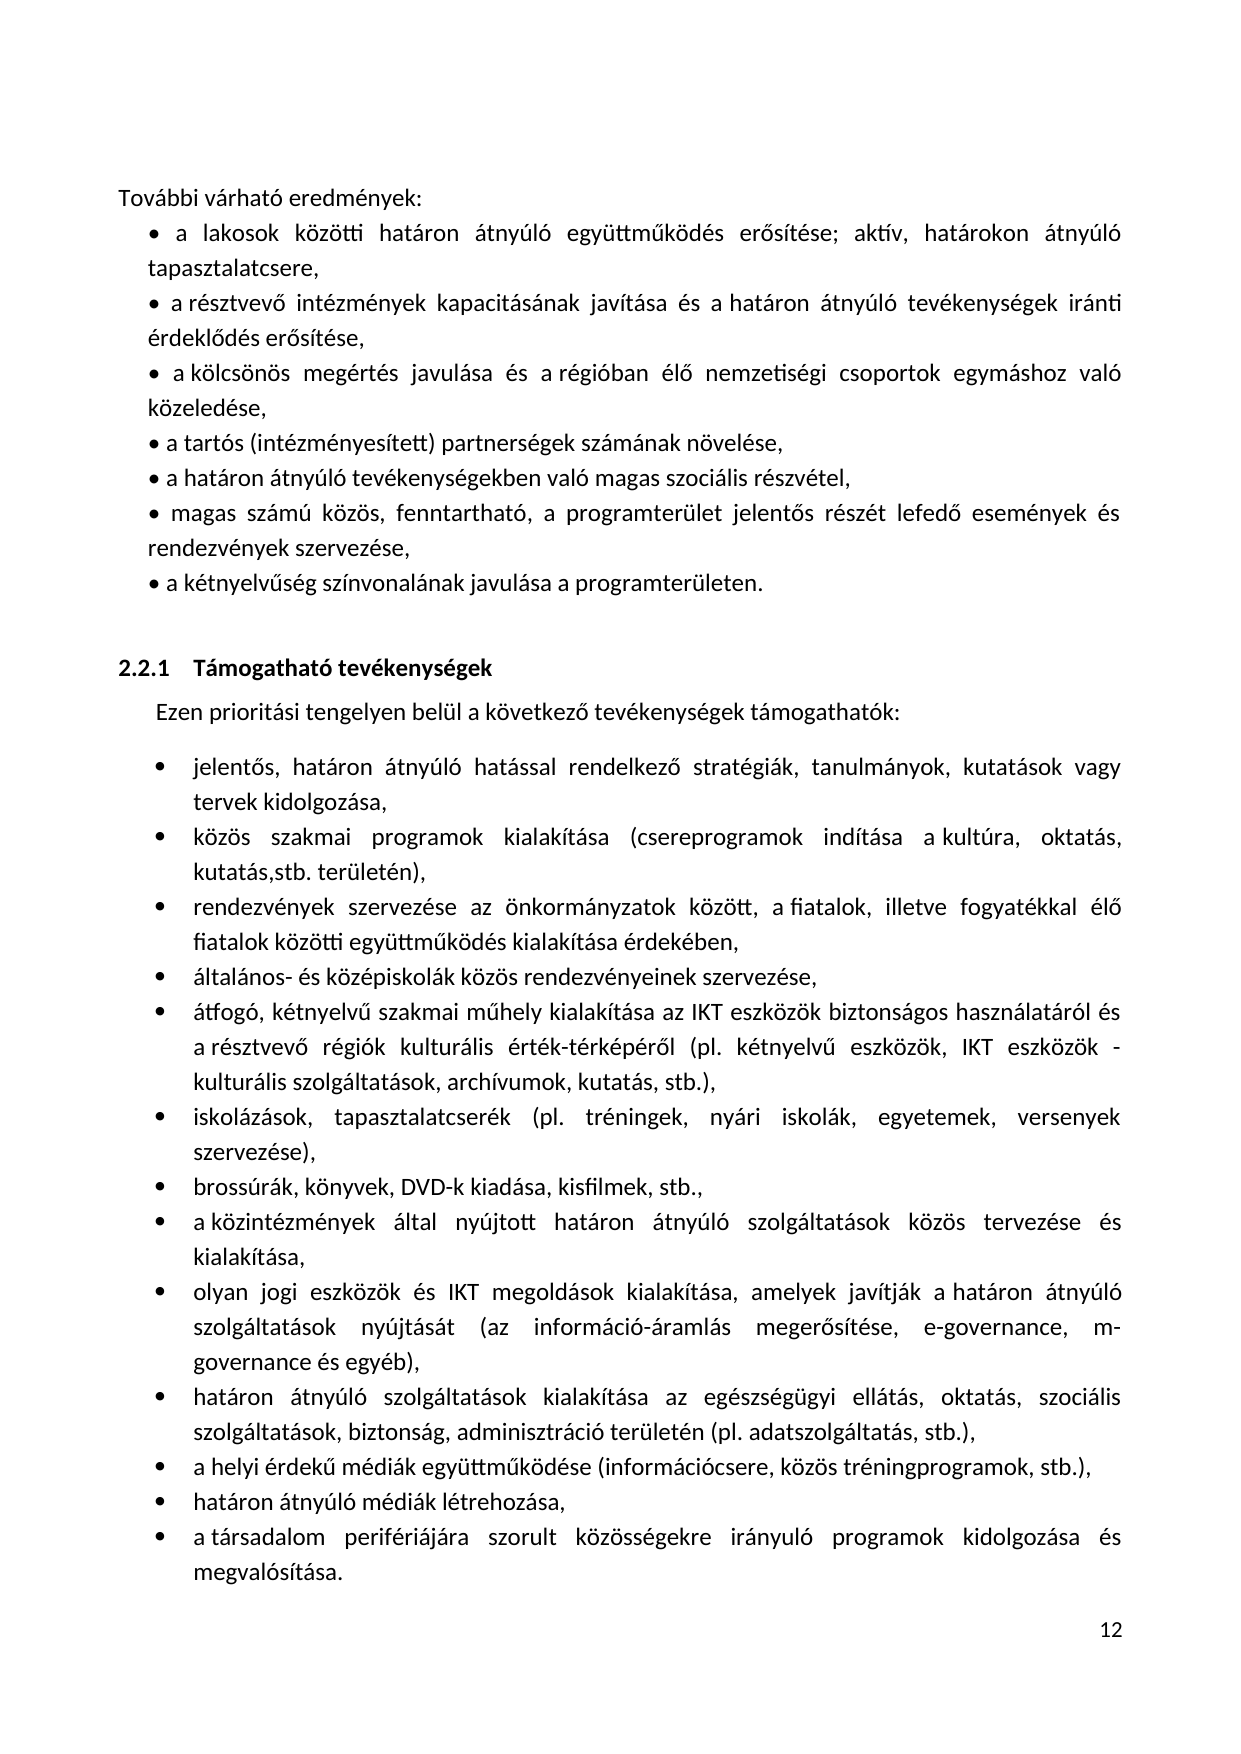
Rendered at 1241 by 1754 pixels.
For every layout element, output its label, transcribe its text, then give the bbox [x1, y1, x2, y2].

list határon átnyúló szolgáltatások kialakítása az egészségügyi ellátás, oktatás, szociális szolgáltatások, biztonság, adminisztráció területén (pl. adatszolgáltatás, stb.), [156, 1381, 1122, 1447]
list a társadalom perifériájára szorult közösségekre irányuló programok kidolgozása és megvalósítása. [156, 1521, 1122, 1587]
text • a határon átnyúló tevékenységekben való magas szociális részvétel, [148, 463, 1122, 493]
text • a lakosok közötti határon átnyúló együttműködés erősítése; aktív, határokon átnyúló tapasztalatcsere, [148, 218, 1122, 283]
text Ezen prioritási tengelyen belül a következő tevékenységek támogathatók: [118, 696, 1122, 726]
list a közintézmények által nyújtott határon átnyúló szolgáltatások közös tervezése és kialakítása, [156, 1206, 1122, 1272]
list általános- és középiskolák közös rendezvényeinek szervezése, [156, 961, 1122, 992]
list közös szakmai programok kialakítása (csereprogramok indítása a kultúra, oktatás, kutatás,stb. területén), [156, 821, 1122, 887]
list a helyi érdekű médiák együttműködése (információcsere, közös tréningprogramok, stb.), [156, 1451, 1122, 1482]
text • a tartós (intézményesített) partnerségek számának növelése, [148, 428, 1122, 458]
list jelentős, határon átnyúló hatással rendelkező stratégiák, tanulmányok, kutatások vagy tervek kidolgozása, [156, 751, 1122, 817]
text • a kétnyelvűség színvonalának javulása a programterületen. [148, 568, 1122, 598]
text • a résztvevő intézmények kapacitásának javítása és a határon átnyúló tevékenységek iránti érdeklődés erősítése, [148, 288, 1122, 353]
list átfogó, kétnyelvű szakmai műhely kialakítása az IKT eszközök biztonságos használatáról és a résztvevő régiók kulturális érték-térképéről (pl. kétnyelvű eszközök, IKT eszközök - kulturális szolgáltatások, archívumok, kutatás, stb.), [156, 996, 1122, 1097]
list határon átnyúló médiák létrehozása, [156, 1486, 1122, 1517]
list rendezvények szervezése az önkormányzatok között, a fiatalok, illetve fogyatékkal élő fiatalok közötti együttműködés kialakítása érdekében, [156, 891, 1122, 957]
list iskolázások, tapasztalatcserék (pl. tréningek, nyári iskolák, egyetemek, versenyek szervezése), [156, 1101, 1122, 1167]
text • magas számú közös, fenntartható, a programterület jelentős részét lefedő események és rendezvények szervezése, [148, 498, 1122, 563]
text • a kölcsönös megértés javulása és a régióban élő nemzetiségi csoportok egymáshoz való közeledése, [148, 358, 1122, 423]
list brossúrák, könyvek, DVD-k kiadása, kisfilmek, stb., [156, 1171, 1122, 1202]
subtitle Támogatható tevékenységek [118, 653, 1122, 683]
text További várható eredmények: [118, 183, 1122, 213]
list olyan jogi eszközök és IKT megoldások kialakítása, amelyek javítják a határon átnyúló szolgáltatások nyújtását (az információ-áramlás megerősítése, e-governance, m-governance és egyéb), [156, 1276, 1122, 1377]
